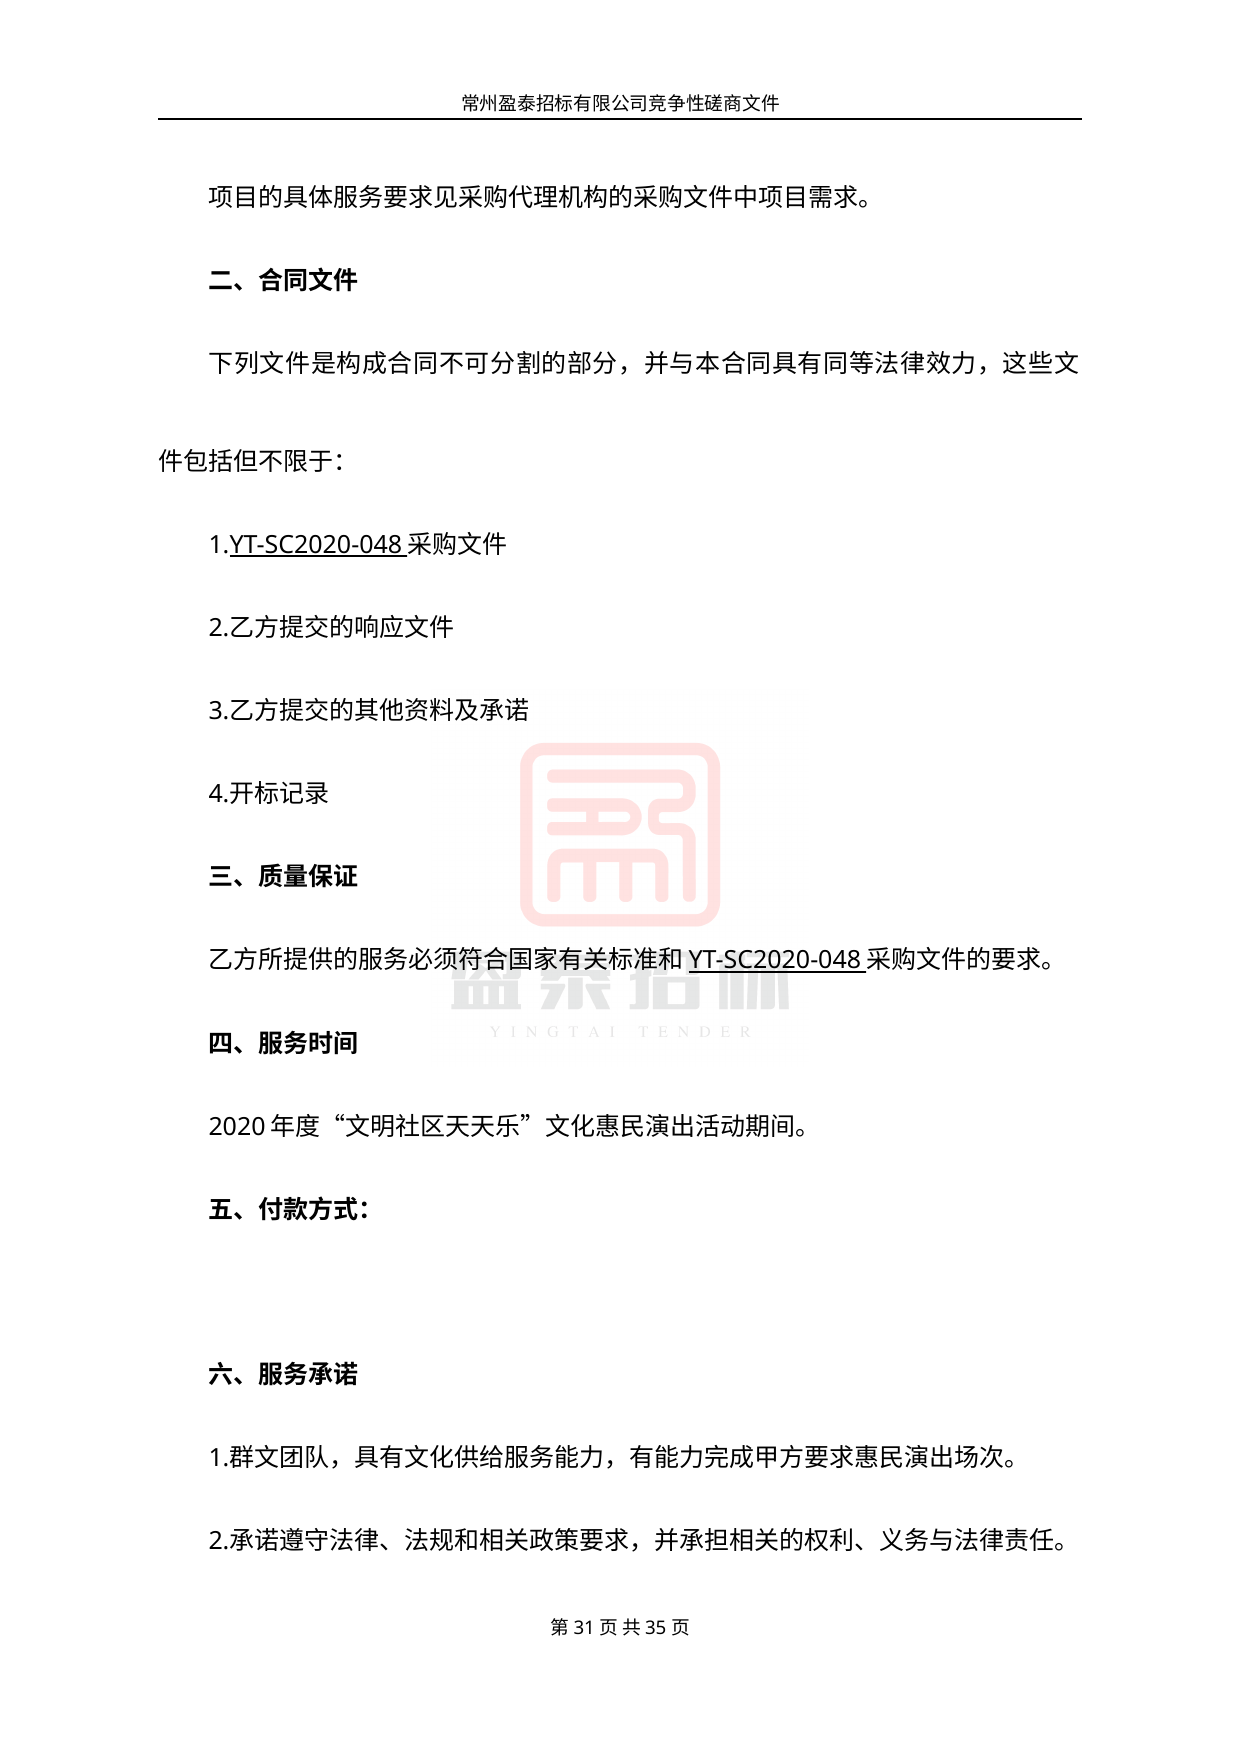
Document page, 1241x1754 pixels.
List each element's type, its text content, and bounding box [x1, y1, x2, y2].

text 四、服务时间 [158, 1009, 1082, 1074]
text 1.群文团队，具有文化供给服务能力，有能力完成甲方要求惠民演出场次。 [158, 1423, 1082, 1488]
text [158, 1506, 1082, 1571]
text 下列文件是构成合同不可分割的部分，并与本合同具有同等法律效力，这些文件包括但不限于： [158, 329, 1082, 492]
text 二、合同文件 [158, 246, 1082, 311]
text 4.开标记录 [158, 759, 1082, 824]
text 1.YT-SC2020-048采购文件 [158, 510, 1082, 575]
text 2.乙方提交的响应文件 [158, 593, 1082, 658]
text 2020年度“文明社区天天乐”文化惠民演出活动期间。 [158, 1092, 1082, 1157]
text 3.乙方提交的其他资料及承诺 [158, 676, 1082, 741]
text 项目的具体服务要求见采购代理机构的采购文件中项目需求。 [158, 163, 1082, 228]
text 六、服务承诺 [158, 1340, 1082, 1405]
text 五、付款方式： [158, 1175, 1082, 1240]
text 乙方所提供的服务必须符合国家有关标准和YT-SC2020-048采购文件的要求。 [158, 926, 1082, 991]
text 三、质量保证 [158, 842, 1082, 907]
